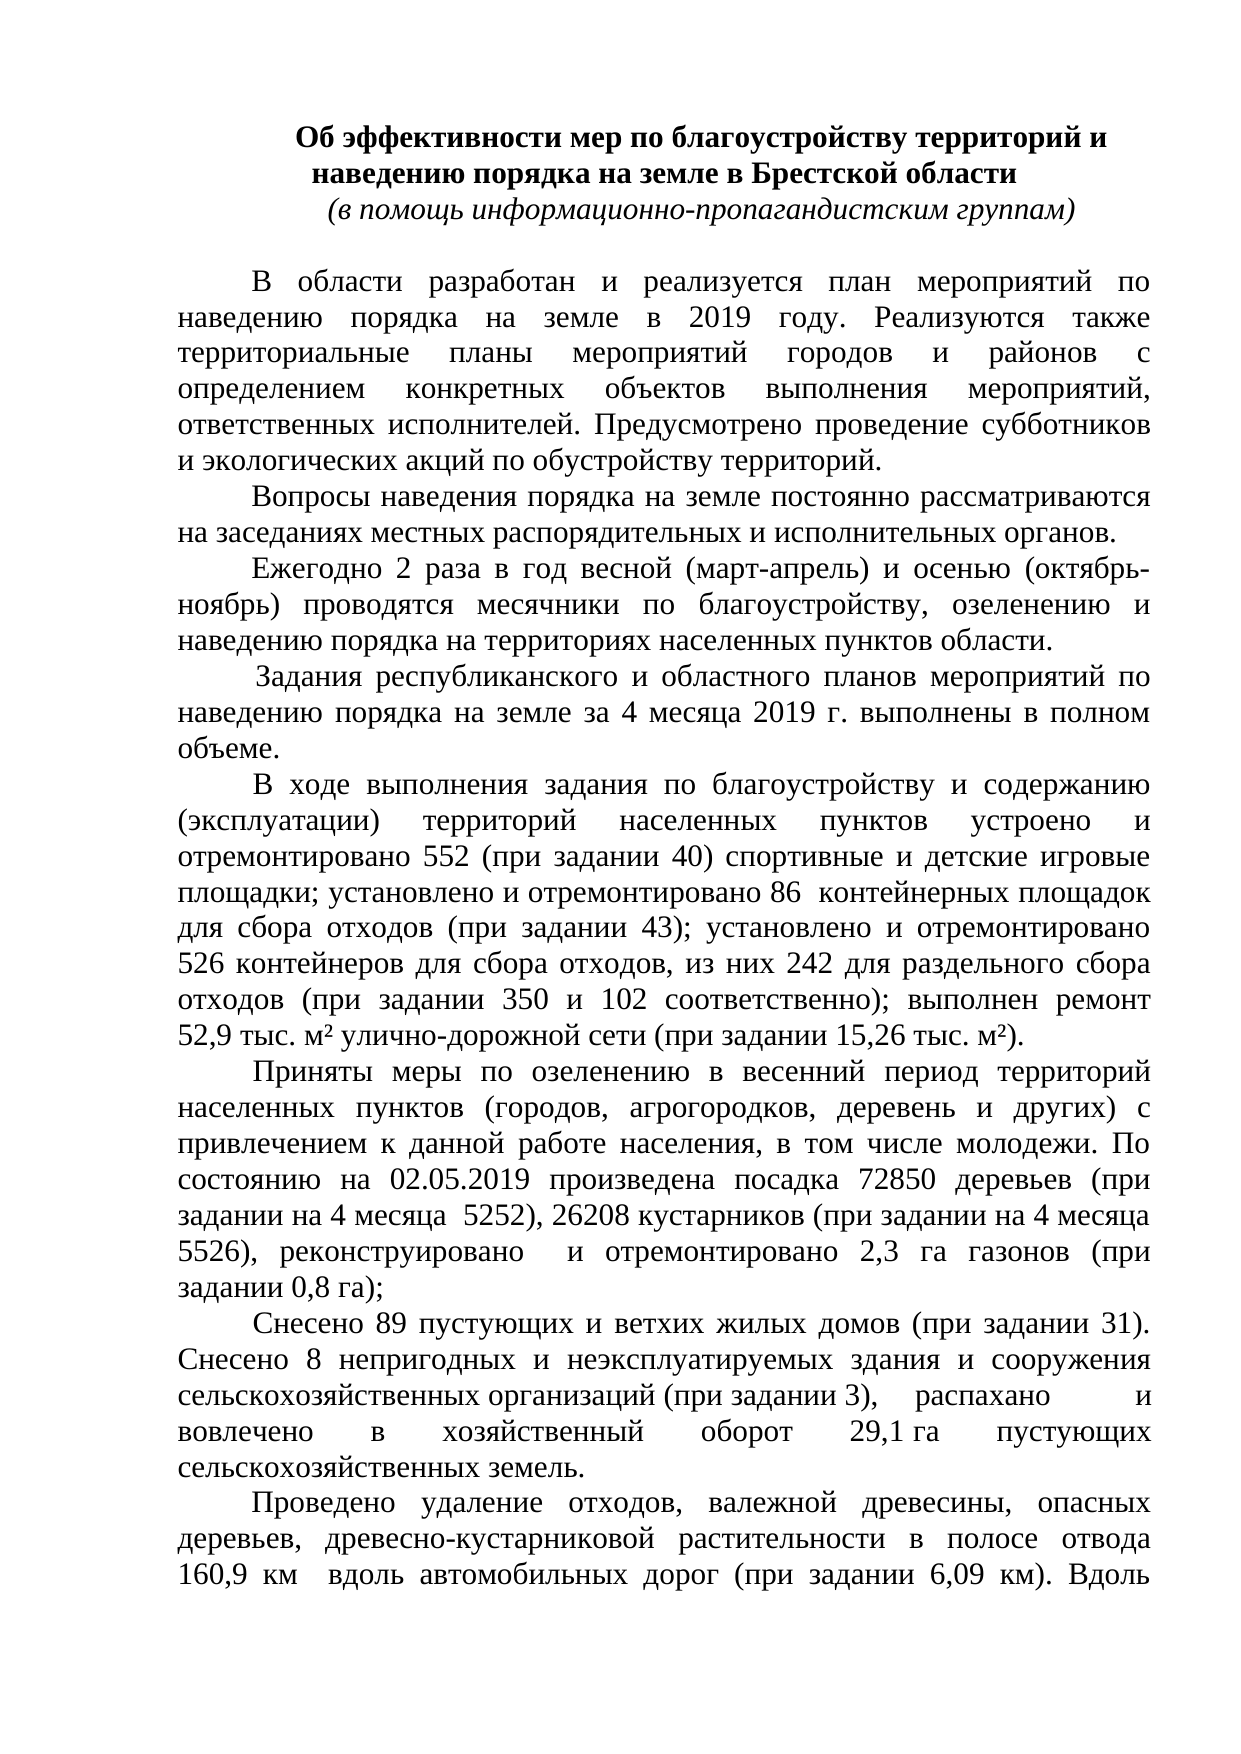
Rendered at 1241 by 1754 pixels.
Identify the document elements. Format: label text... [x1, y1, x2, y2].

text Приняты меры по озеленению в весенний период территорий населенных пунктов (городов, агрогородков, деревень и других) с привлечением к данной работе населения, в том числе молодежи. По состоянию на 02.05.2019 произведена посадка 72850 деревьев (при задании на 4 месяца 5252), 26208 кустарников (при задании на 4 месяца 5526), реконструировано и отремонтировано 2,3 га газонов (при задании 0,8 га); [177, 1052, 1152, 1304]
text В области разработан и реализуется план мероприятий по наведению порядка на земле в 2019 году. Реализуются также территориальные планы мероприятий городов и районов с определением конкретных объектов выполнения мероприятий, ответственных исполнителей. Предусмотрено проведение субботников и экологических акций по обустройству территорий. [177, 262, 1152, 477]
text (в помощь информационно-пропагандистским группам) [177, 190, 1152, 226]
text Снесено 89 пустующих и ветхих жилых домов (при задании 31). Снесено 8 непригодных и неэксплуатируемых здания и сооружения сельскохозяйственных организаций (при задании 3), распахано и вовлечено в хозяйственный оборот 29,1 га пустующих сельскохозяйственных земель. [177, 1304, 1152, 1484]
text Об эффективности мер по благоустройству территорий и наведению порядка на земле в Брестской области [177, 118, 1152, 190]
text Вопросы наведения порядка на земле постоянно рассматриваются на заседаниях местных распорядительных и исполнительных органов. [177, 477, 1152, 549]
text Ежегодно 2 раза в год весной (март-апрель) и осенью (октябрь-ноябрь) проводятся месячники по благоустройству, озеленению и наведению порядка на территориях населенных пунктов области. [177, 549, 1152, 657]
text В ходе выполнения задания по благоустройству и содержанию (эксплуатации) территорий населенных пунктов устроено и отремонтировано 552 (при задании 40) спортивные и детские игровые площадки; установлено и отремонтировано 86 контейнерных площадок для сбора отходов (при задании 43); установлено и отремонтировано 526 контейнеров для сбора отходов, из них 242 для раздельного сбора отходов (при задании 350 и 102 соответственно); выполнен ремонт 52,9 тыс. м² улично-дорожной сети (при задании 15,26 тыс. м²). [177, 765, 1152, 1052]
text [177, 1484, 1152, 1592]
text Задания республиканского и областного планов мероприятий по наведению порядка на земле за 4 месяца 2019 г. выполнены в полном объеме. [177, 657, 1152, 765]
